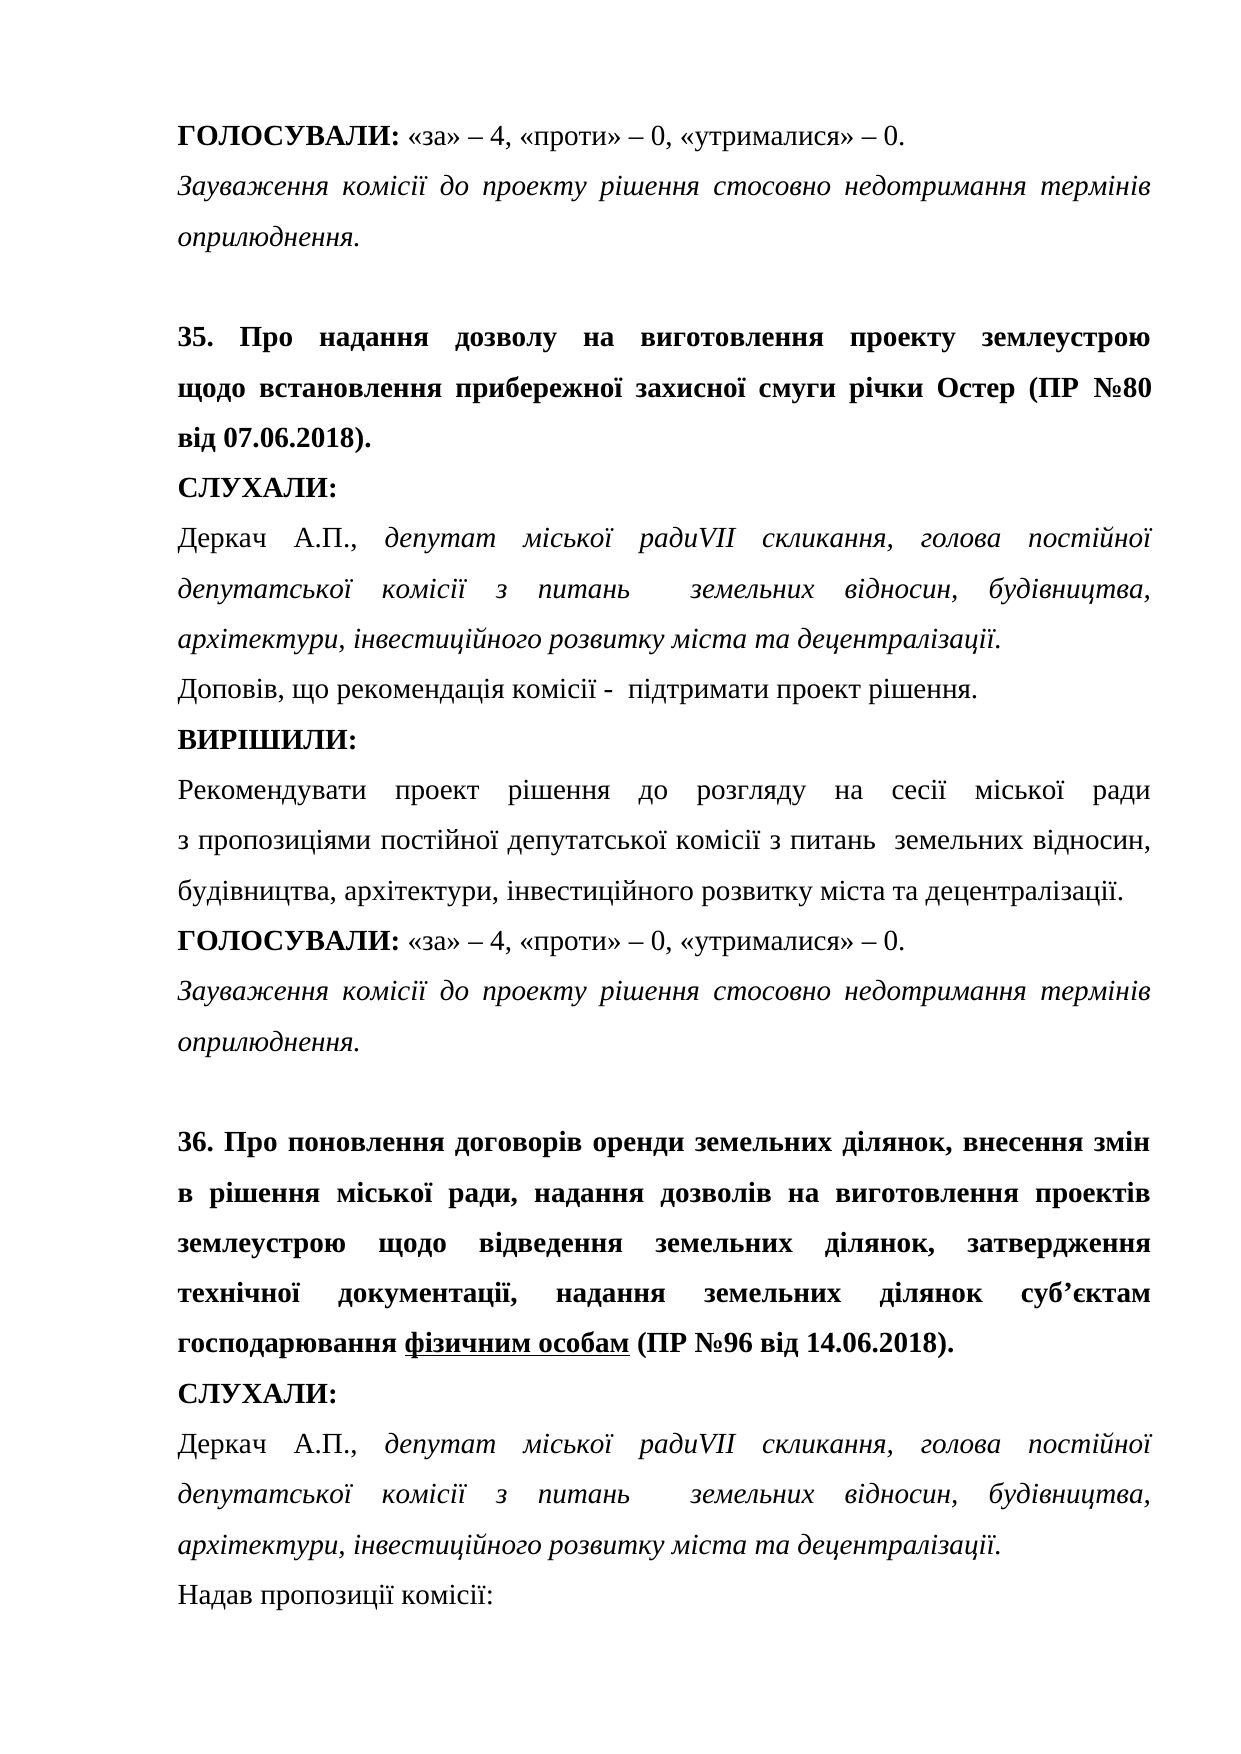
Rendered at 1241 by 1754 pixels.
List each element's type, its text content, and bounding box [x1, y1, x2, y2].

text Надав пропозиції комісії: [177, 1577, 1152, 1611]
text ГОЛОСУВАЛИ: «за» – 4, «проти» – 0, «утрималися» – 0. [177, 118, 1152, 152]
text ВИРІШИЛИ: [177, 722, 1152, 755]
text Доповів, що рекомендація комісії - підтримати проект рішення. [177, 672, 1152, 705]
text Зауваження комісії до проекту рішення стосовно недотримання термінів оприлюднення. [177, 973, 1152, 1057]
text 35. Про надання дозволу на виготовлення проекту землеустрою щодо встановлення прибережної захисної смуги річки Остер (ПР №80 від 07.06.2018). [177, 319, 1152, 453]
text 36. Про поновлення договорів оренди земельних ділянок, внесення змін в рішення міської ради, надання дозволів на виготовлення проектів землеустрою щодо відведення земельних ділянок, затвердження технічної документації, надання земельних ділянок суб’єктам господарювання фізичним особам (ПР №96 від 14.06.2018). [177, 1124, 1152, 1359]
text Зауваження комісії до проекту рішення стосовно недотримання термінів оприлюднення. [177, 168, 1152, 252]
text СЛУХАЛИ: [177, 1376, 1152, 1409]
text ГОЛОСУВАЛИ: «за» – 4, «проти» – 0, «утрималися» – 0. [177, 923, 1152, 957]
text СЛУХАЛИ: [177, 470, 1152, 504]
text Рекомендувати проект рішення до розгляду на сесії міської ради з пропозиціями постійної депутатської комісії з питань земельних відносин, будівництва, архітектури, інвестиційного розвитку міста та децентралізації. [177, 772, 1152, 906]
